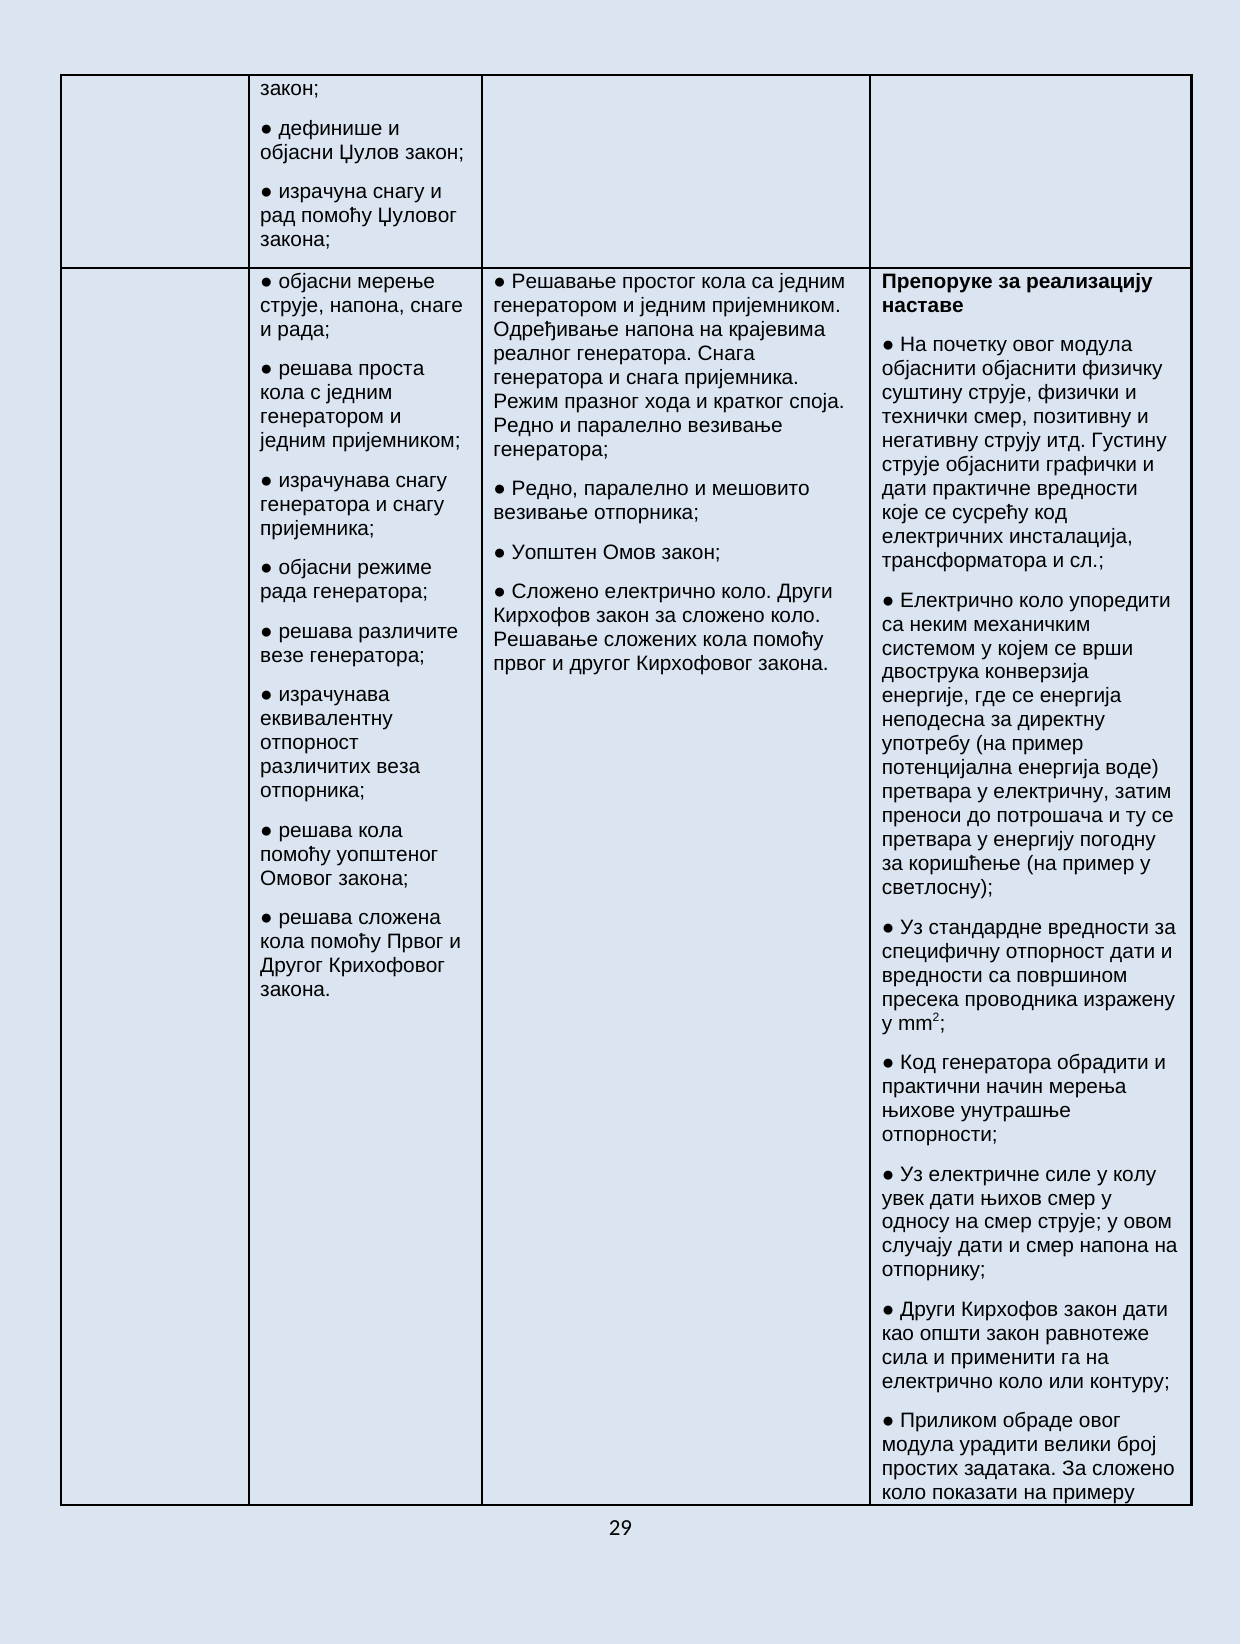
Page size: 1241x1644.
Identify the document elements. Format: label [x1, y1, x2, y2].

table_cell [483, 76, 869, 267]
table_cell [483, 269, 869, 1504]
table_cell [62, 76, 248, 267]
table_cell [250, 76, 481, 267]
table_cell [871, 76, 1190, 267]
table_cell [62, 269, 248, 1504]
table_cell [250, 269, 481, 1504]
table_cell [871, 269, 1190, 1504]
